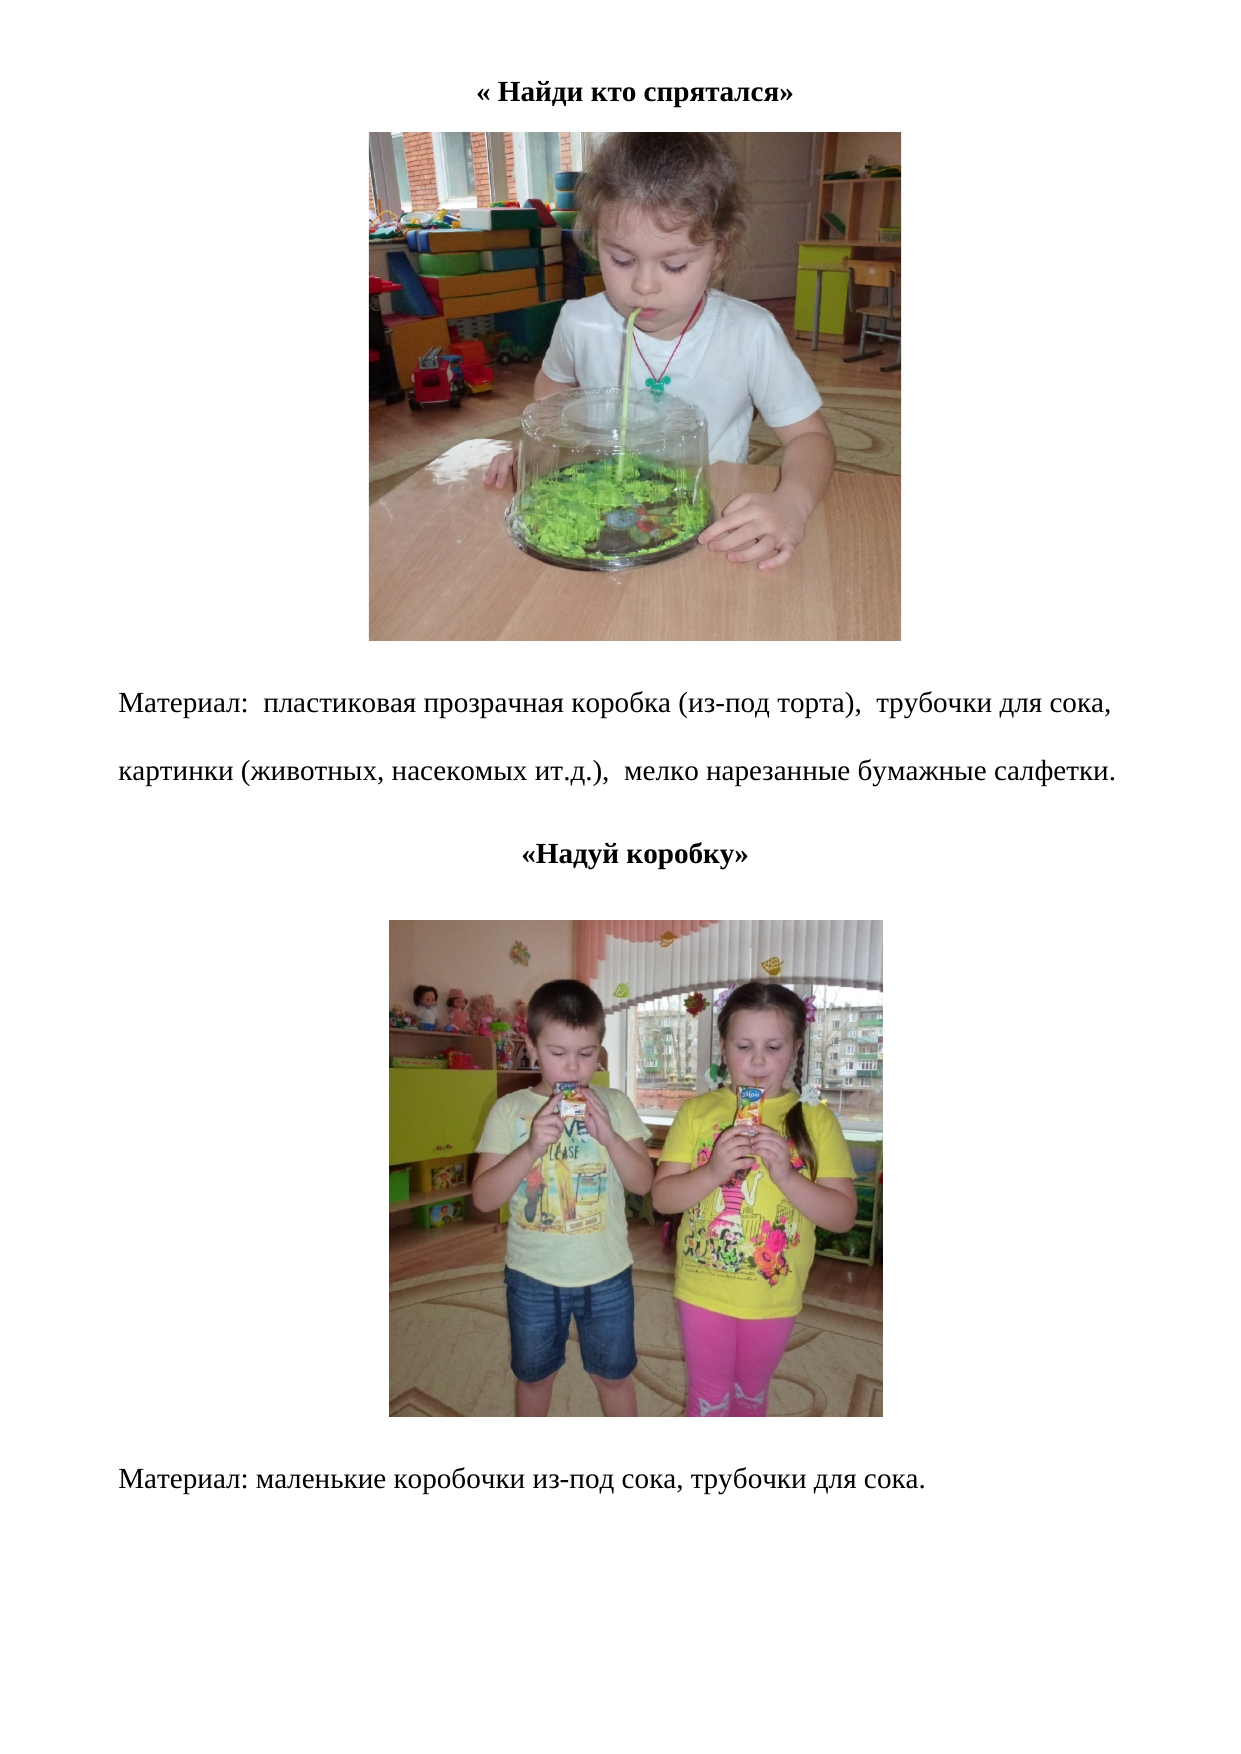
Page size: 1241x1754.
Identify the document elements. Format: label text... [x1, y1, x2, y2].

text «Надуй коробку» [118, 836, 1152, 870]
picture [389, 920, 883, 1417]
text Материал: маленькие коробочки из-под сока, трубочки для сока. [118, 1461, 1152, 1495]
picture [368, 132, 902, 641]
text « Найди кто спрятался» [118, 74, 1152, 107]
text Материал: пластиковая прозрачная коробка (из-под торта), трубочки для сока, картинки (животных, насекомых ит.д.), мелко нарезанные бумажные салфетки. [118, 686, 1152, 786]
